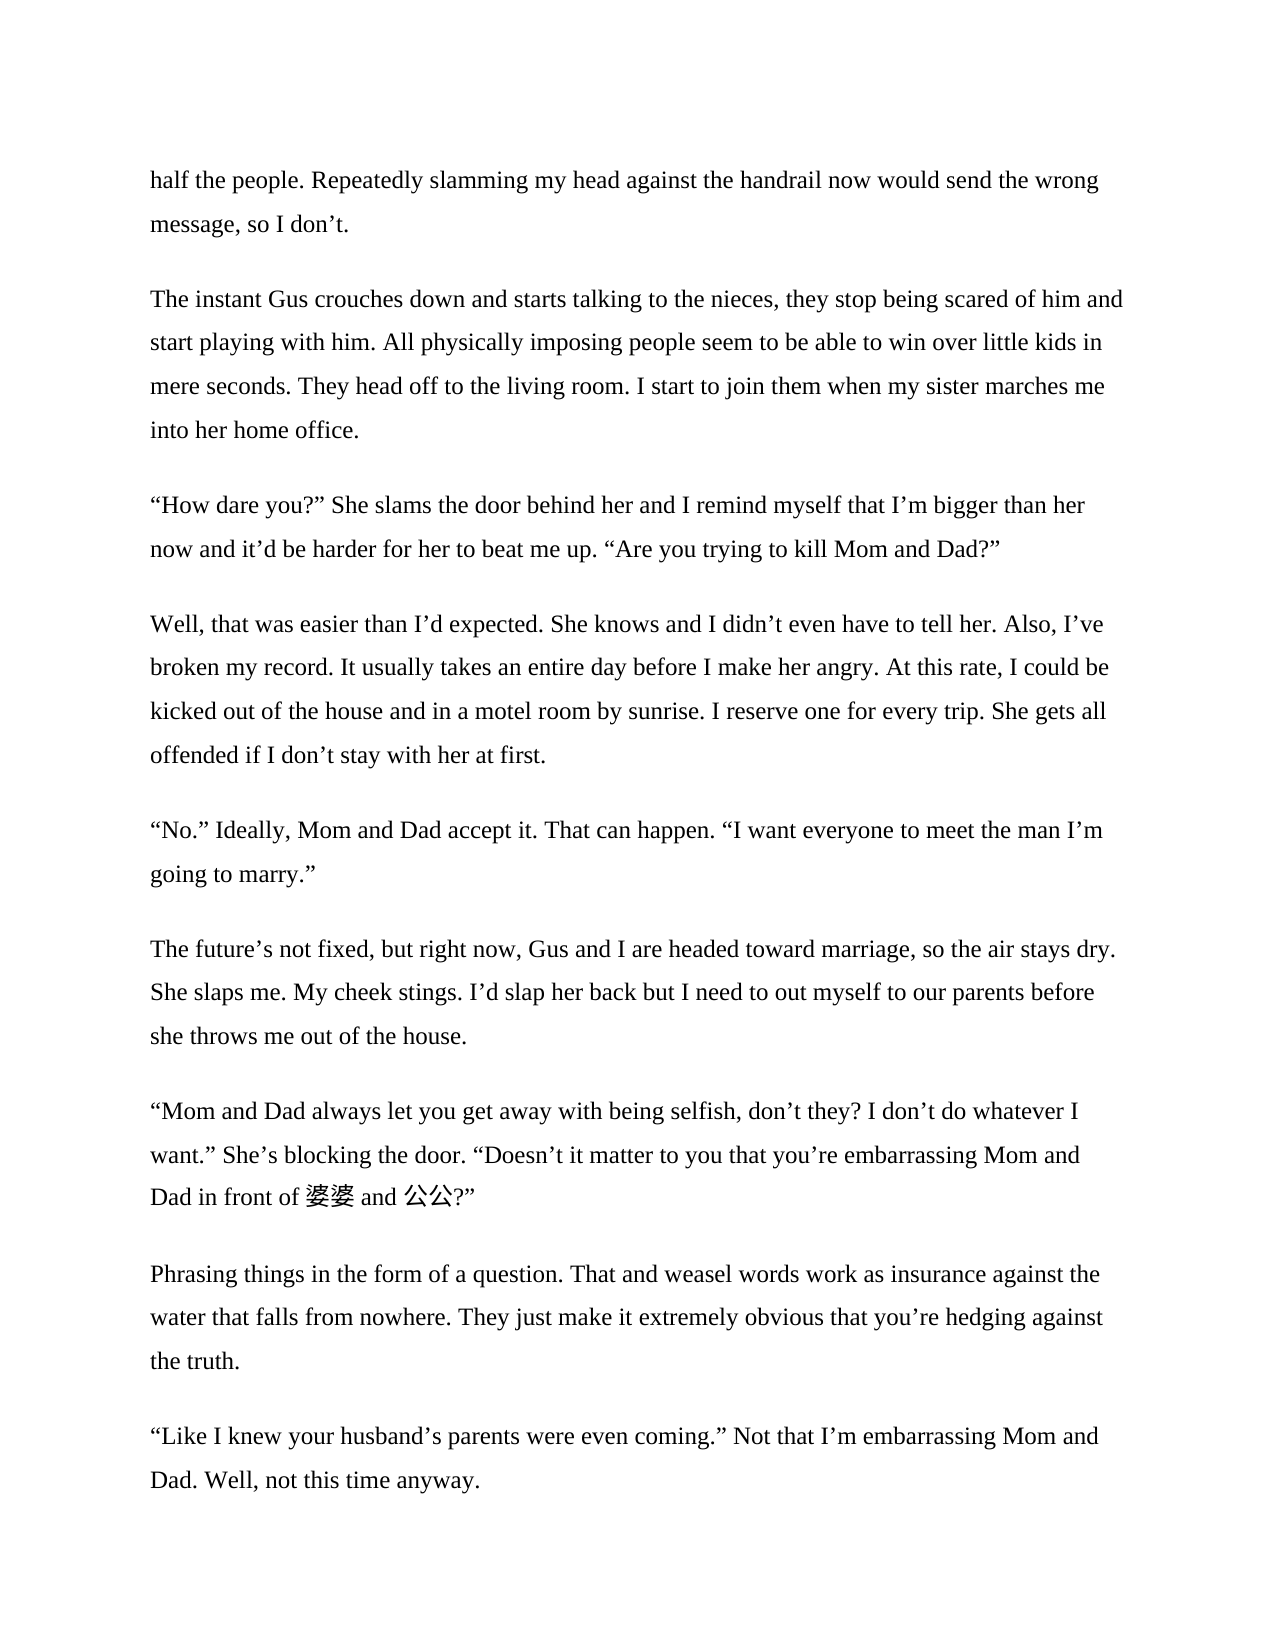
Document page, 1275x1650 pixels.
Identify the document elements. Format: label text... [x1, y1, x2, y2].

text “How dare you?” She slams the door behind her and I remind myself that I’m bigger than her now and it’d be harder for her to beat me up. “Are you trying to kill Mom and Dad?” [150, 475, 1125, 562]
text The instant Gus crouches down and starts talking to the nieces, they stop being scared of him and start playing with him. All physically imposing people seem to be able to win over little kids in mere seconds. They head off to the living room. I start to join them when my sister marches me into her home office. [150, 269, 1125, 444]
text Well, that was easier than I’d expected. She knows and I didn’t even have to tell her. Also, I’ve broken my record. It usually takes an entire day before I make her angry. At this rate, I could be kicked out of the house and in a motel room by sunrise. I reserve one for every trip. She gets all offended if I don’t stay with her at first. [150, 594, 1125, 769]
text “Mom and Dad always let you get away with being selfish, don’t they? I don’t do whatever I want.” She’s blocking the door. “Doesn’t it matter to you that you’re embarrassing Mom and Dad in front of 婆婆and 公公?” [150, 1081, 1125, 1212]
text The future’s not fixed, but right now, Gus and I are headed toward marriage, so the air stays dry. She slaps me. My cheek stings. I’d slap her back but I need to out myself to our parents before she throws me out of the house. [150, 919, 1125, 1050]
text “Like I knew your husband’s parents were even coming.” Not that I’m embarrassing Mom and Dad. Well, not this time anyway. [150, 1406, 1125, 1494]
text “No.” Ideally, Mom and Dad accept it. That can happen. “I want everyone to meet the man I’m going to marry.” [150, 800, 1125, 887]
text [150, 150, 1125, 237]
text Phrasing things in the form of a question. That and weasel words work as insurance against the water that falls from nowhere. They just make it extremely obvious that you’re hedging against the truth. [150, 1244, 1125, 1375]
